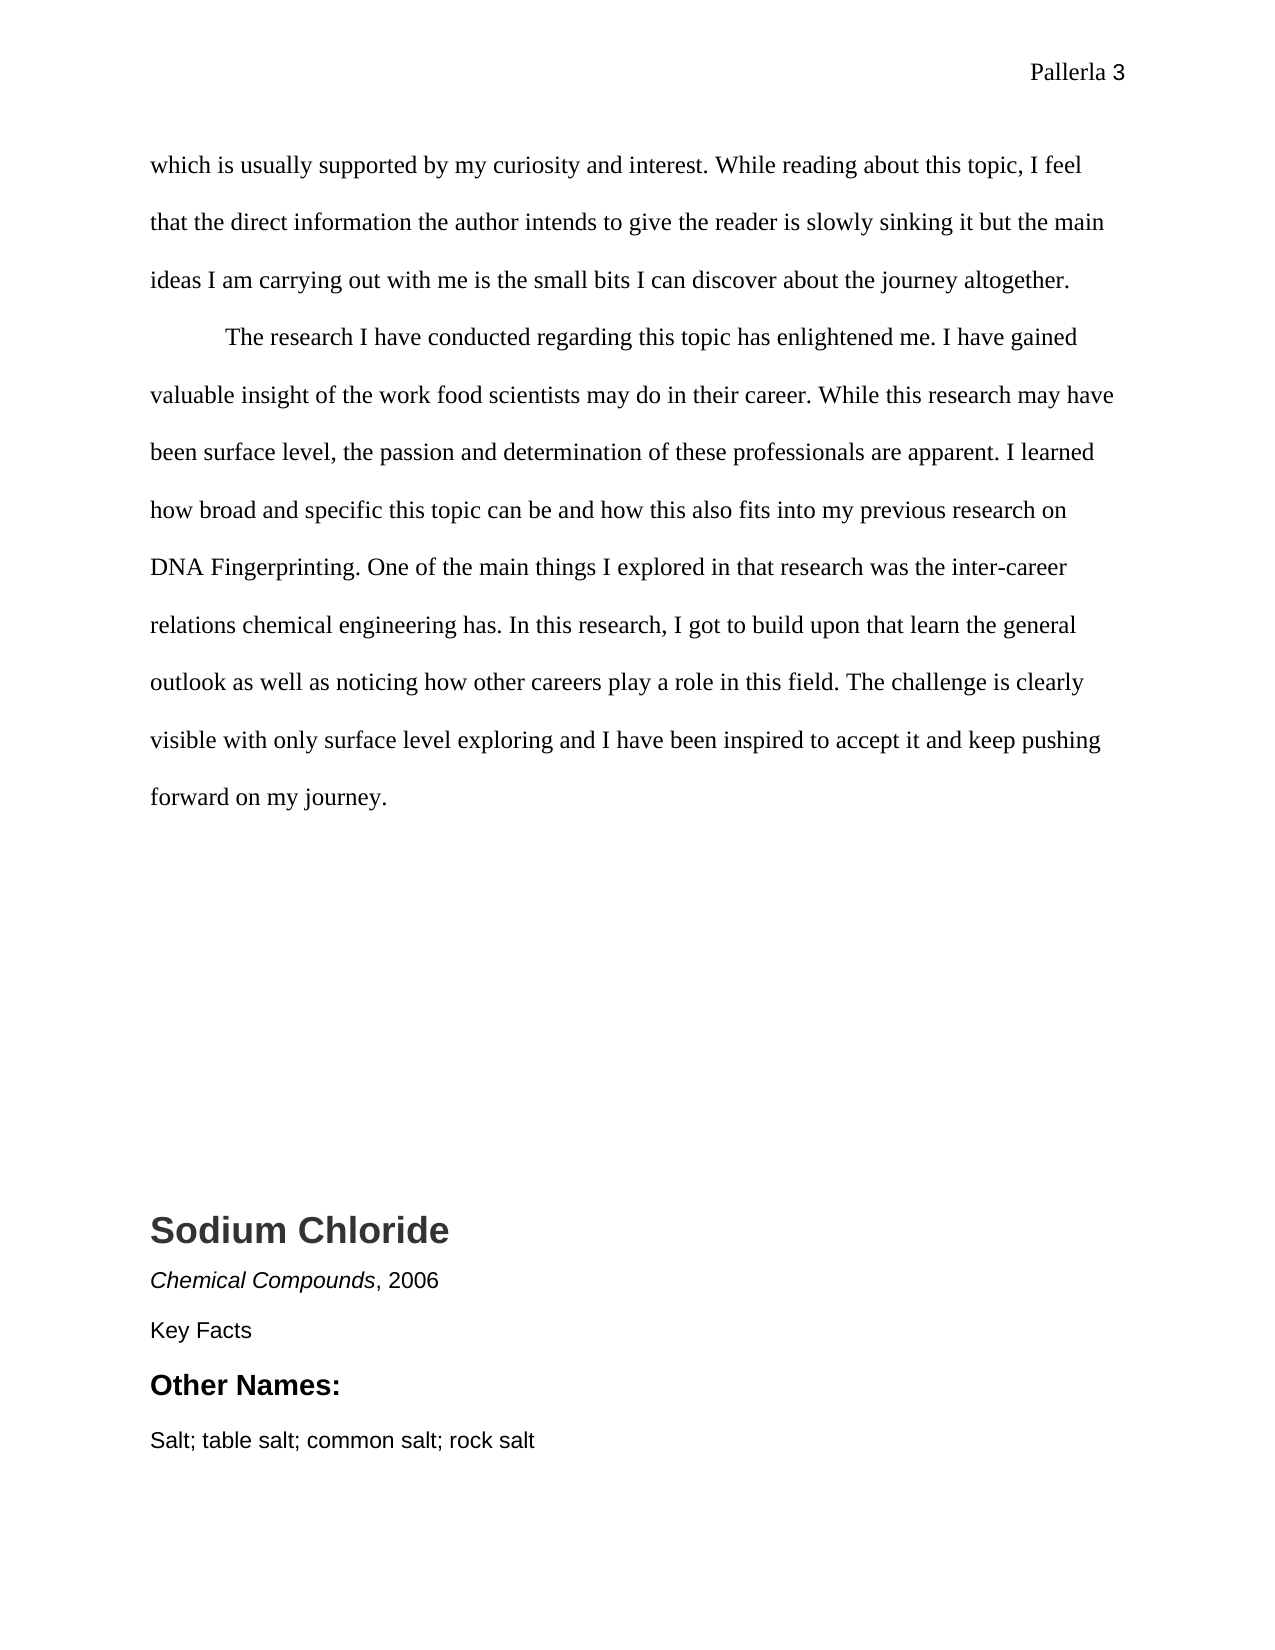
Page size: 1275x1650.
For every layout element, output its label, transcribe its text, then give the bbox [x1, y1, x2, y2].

subtitle Sodium Chloride [150, 1208, 1125, 1252]
subtitle Other Names: [150, 1368, 1125, 1402]
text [150, 150, 1125, 294]
text Key Facts [150, 1317, 1125, 1343]
text Salt; table salt; common salt; rock salt [150, 1427, 1125, 1453]
text The research I have conducted regarding this topic has enlightened me. I have gained valuable insight of the work food scientists may do in their career. While this research may have been surface level, the passion and determination of these professionals are apparent. I learned how broad and specific this topic can be and how this also fits into my previous research on DNA Fingerprinting. One of the main things I explored in that research was the inter-career relations chemical engineering has. In this research, I got to build upon that learn the general outlook as well as noticing how other careers play a role in this field. The challenge is clearly visible with only surface level exploring and I have been inspired to accept it and keep pushing forward on my journey. [150, 322, 1125, 811]
text Chemical Compounds, 2006 [150, 1267, 1125, 1293]
